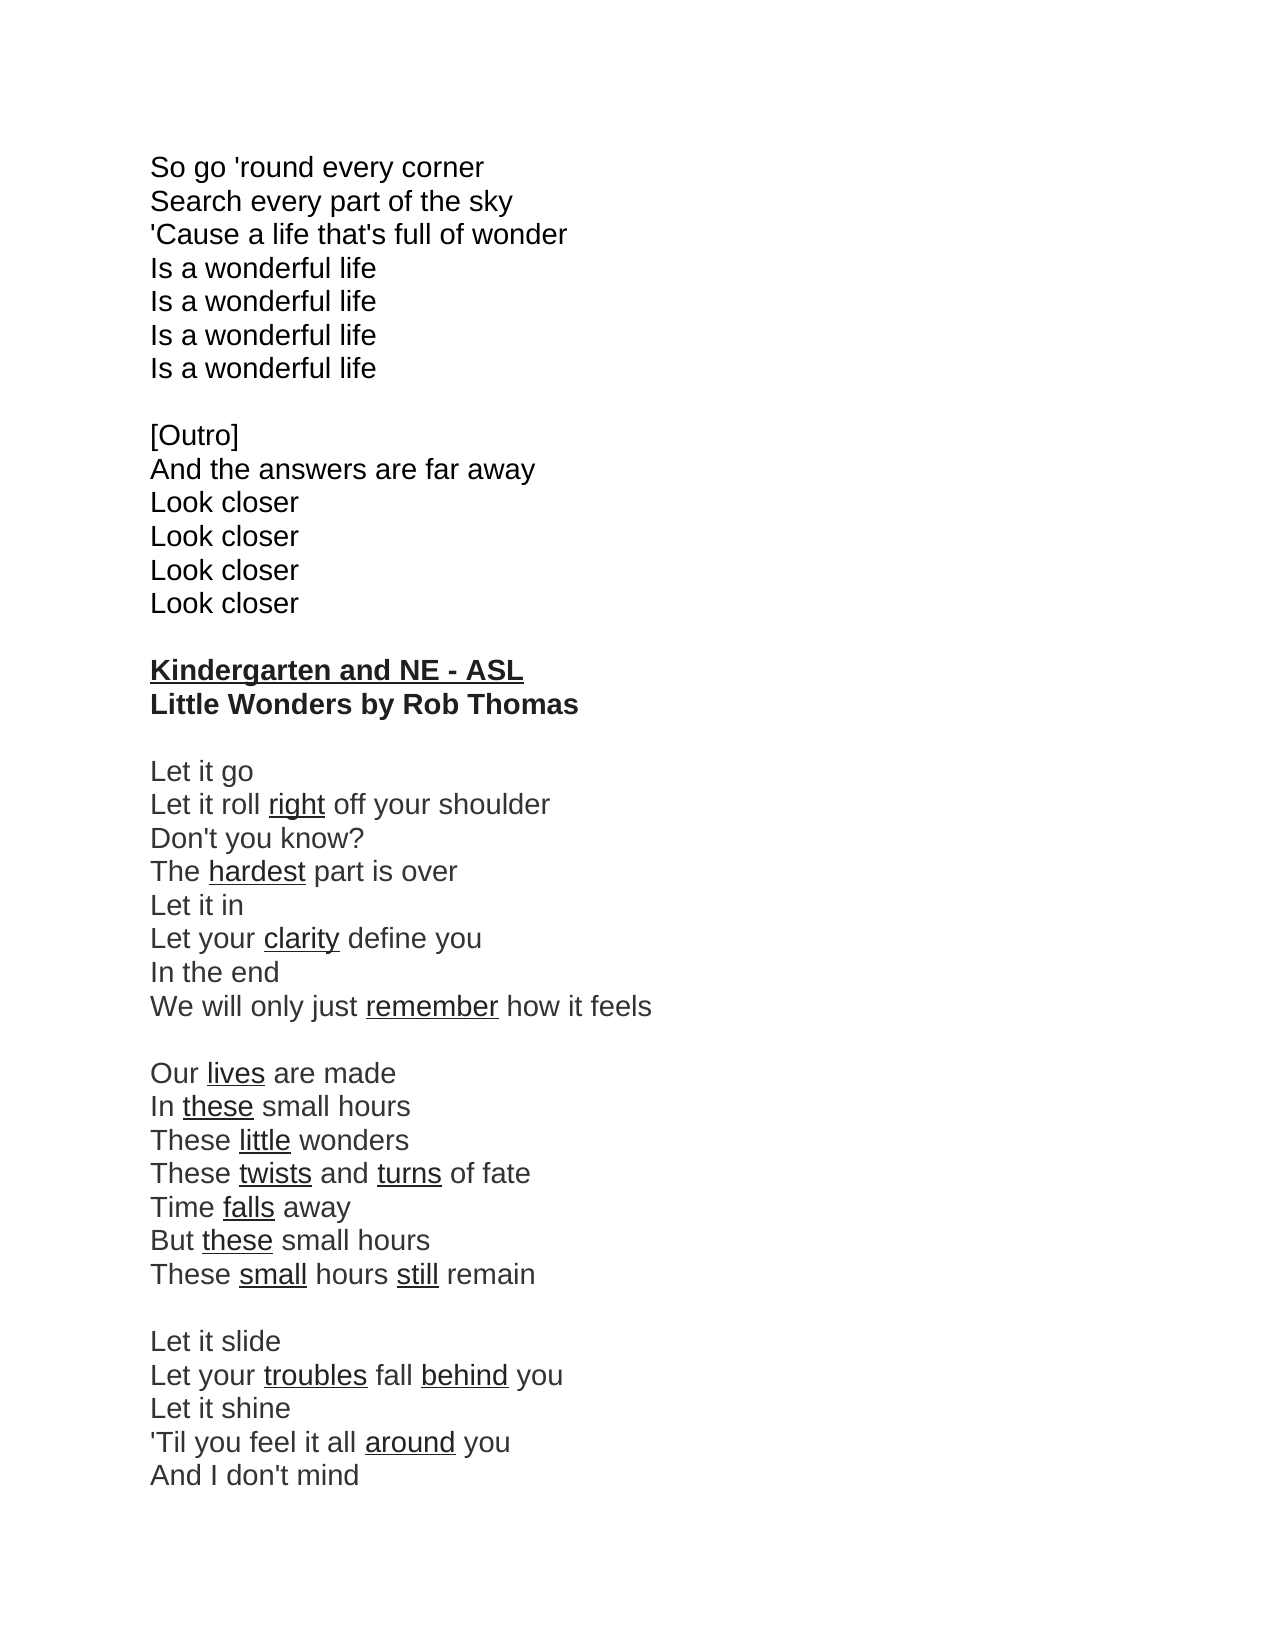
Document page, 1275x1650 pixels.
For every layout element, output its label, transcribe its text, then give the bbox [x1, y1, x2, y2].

text Let it roll right off your shoulder [150, 787, 1125, 821]
text We will only just remember how it feels [150, 988, 1125, 1022]
text Let it slide [150, 1324, 1125, 1357]
text In these small hours [150, 1089, 1125, 1123]
text The hardest part is over [150, 854, 1125, 888]
text Don't you know? [150, 821, 1125, 854]
text In the end [150, 955, 1125, 988]
text But these small hours [150, 1223, 1125, 1257]
text And I don't mind [150, 1458, 1125, 1492]
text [150, 150, 1125, 619]
text Little Wonders by Rob Thomas [150, 687, 1125, 720]
text Our lives are made [150, 1056, 1125, 1089]
text Time falls away [150, 1190, 1125, 1223]
text Let your clarity define you [150, 921, 1125, 955]
text These small hours still remain [150, 1257, 1125, 1290]
text Let it shine [150, 1391, 1125, 1424]
text Let it go [150, 754, 1125, 787]
text Let your troubles fall behind you [150, 1357, 1125, 1391]
text These twists and turns of fate [150, 1156, 1125, 1190]
text 'Til you feel it all around you [150, 1424, 1125, 1458]
text Kindergarten and NE - ASL [150, 653, 1125, 687]
text These little wonders [150, 1123, 1125, 1156]
text Let it in [150, 888, 1125, 921]
